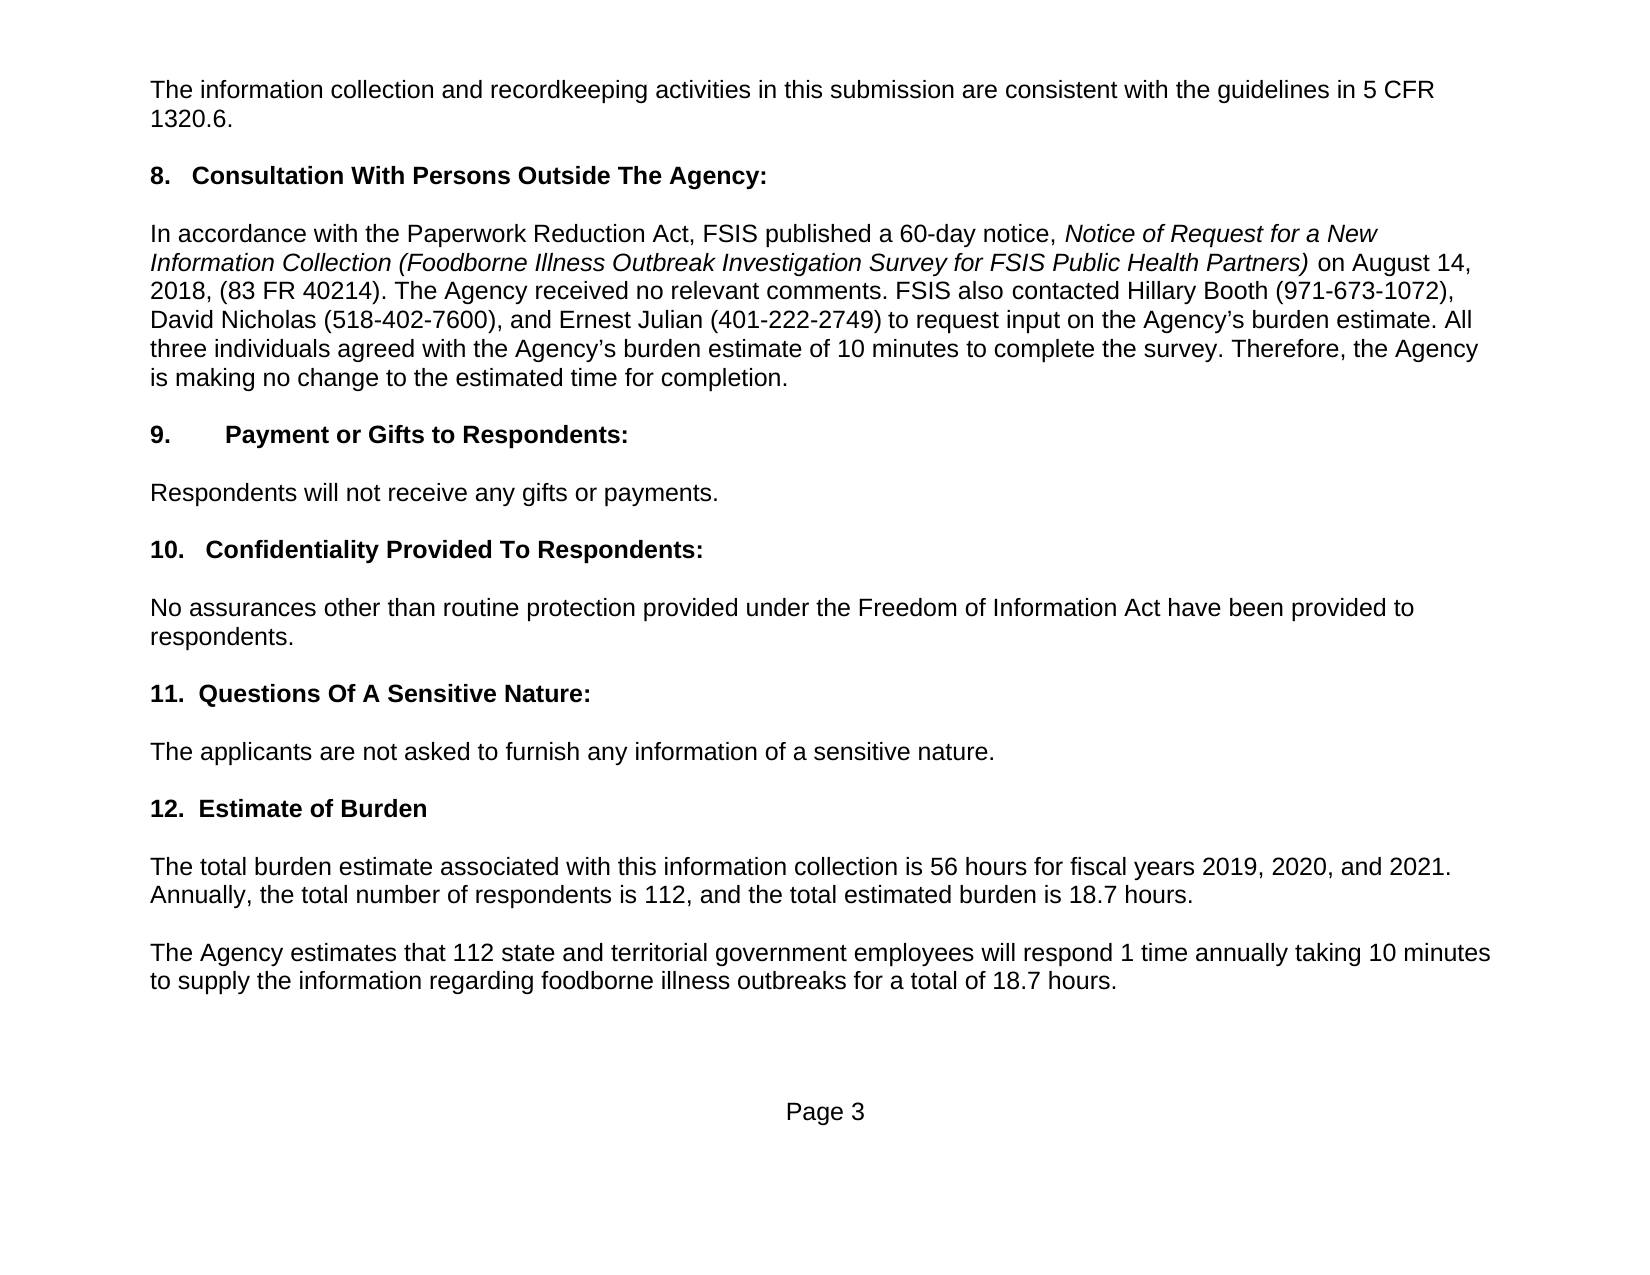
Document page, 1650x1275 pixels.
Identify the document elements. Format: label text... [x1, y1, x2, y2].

text In accordance with the Paperwork Reduction Act, FSIS published a 60-day notice, Notice of Request for a New Information Collection (Foodborne Illness Outbreak Investigation Survey for FSIS Public Health Partners) on August 14, 2018, (83 FR 40214). The Agency received no relevant comments. FSIS also contacted Hillary Booth (971-673-1072), David Nicholas (518-402-7600), and Ernest Julian (401-222-2749) to request input on the Agency’s burden estimate. All three individuals agreed with the Agency’s burden estimate of 10 minutes to complete the survey. Therefore, the Agency is making no change to the estimated time for completion. [150, 219, 1500, 392]
text 10. Confidentiality Provided To Respondents: [150, 535, 1500, 564]
text The applicants are not asked to furnish any information of a sensitive nature. [150, 737, 1500, 765]
text The Agency estimates that 112 state and territorial government employees will respond 1 time annually taking 10 minutes to supply the information regarding foodborne illness outbreaks for a total of 18.7 hours. [150, 937, 1500, 995]
text Respondents will not receive any gifts or payments. [150, 478, 1500, 507]
text No assurances other than routine protection provided under the Freedom of Information Act have been provided to respondents. [150, 593, 1500, 650]
text The total burden estimate associated with this information collection is 56 hours for fiscal years 2019, 2020, and 2021. Annually, the total number of respondents is 112, and the total estimated burden is 18.7 hours. [150, 852, 1500, 909]
text 9. Payment or Gifts to Respondents: [150, 420, 1500, 449]
text 12. Estimate of Burden [150, 794, 1500, 823]
text The information collection and recordkeeping activities in this submission are consistent with the guidelines in 5 CFR 1320.6. [150, 75, 1500, 132]
text 8. Consultation With Persons Outside The Agency: [150, 161, 1500, 190]
text 11. Questions Of A Sensitive Nature: [150, 679, 1500, 708]
